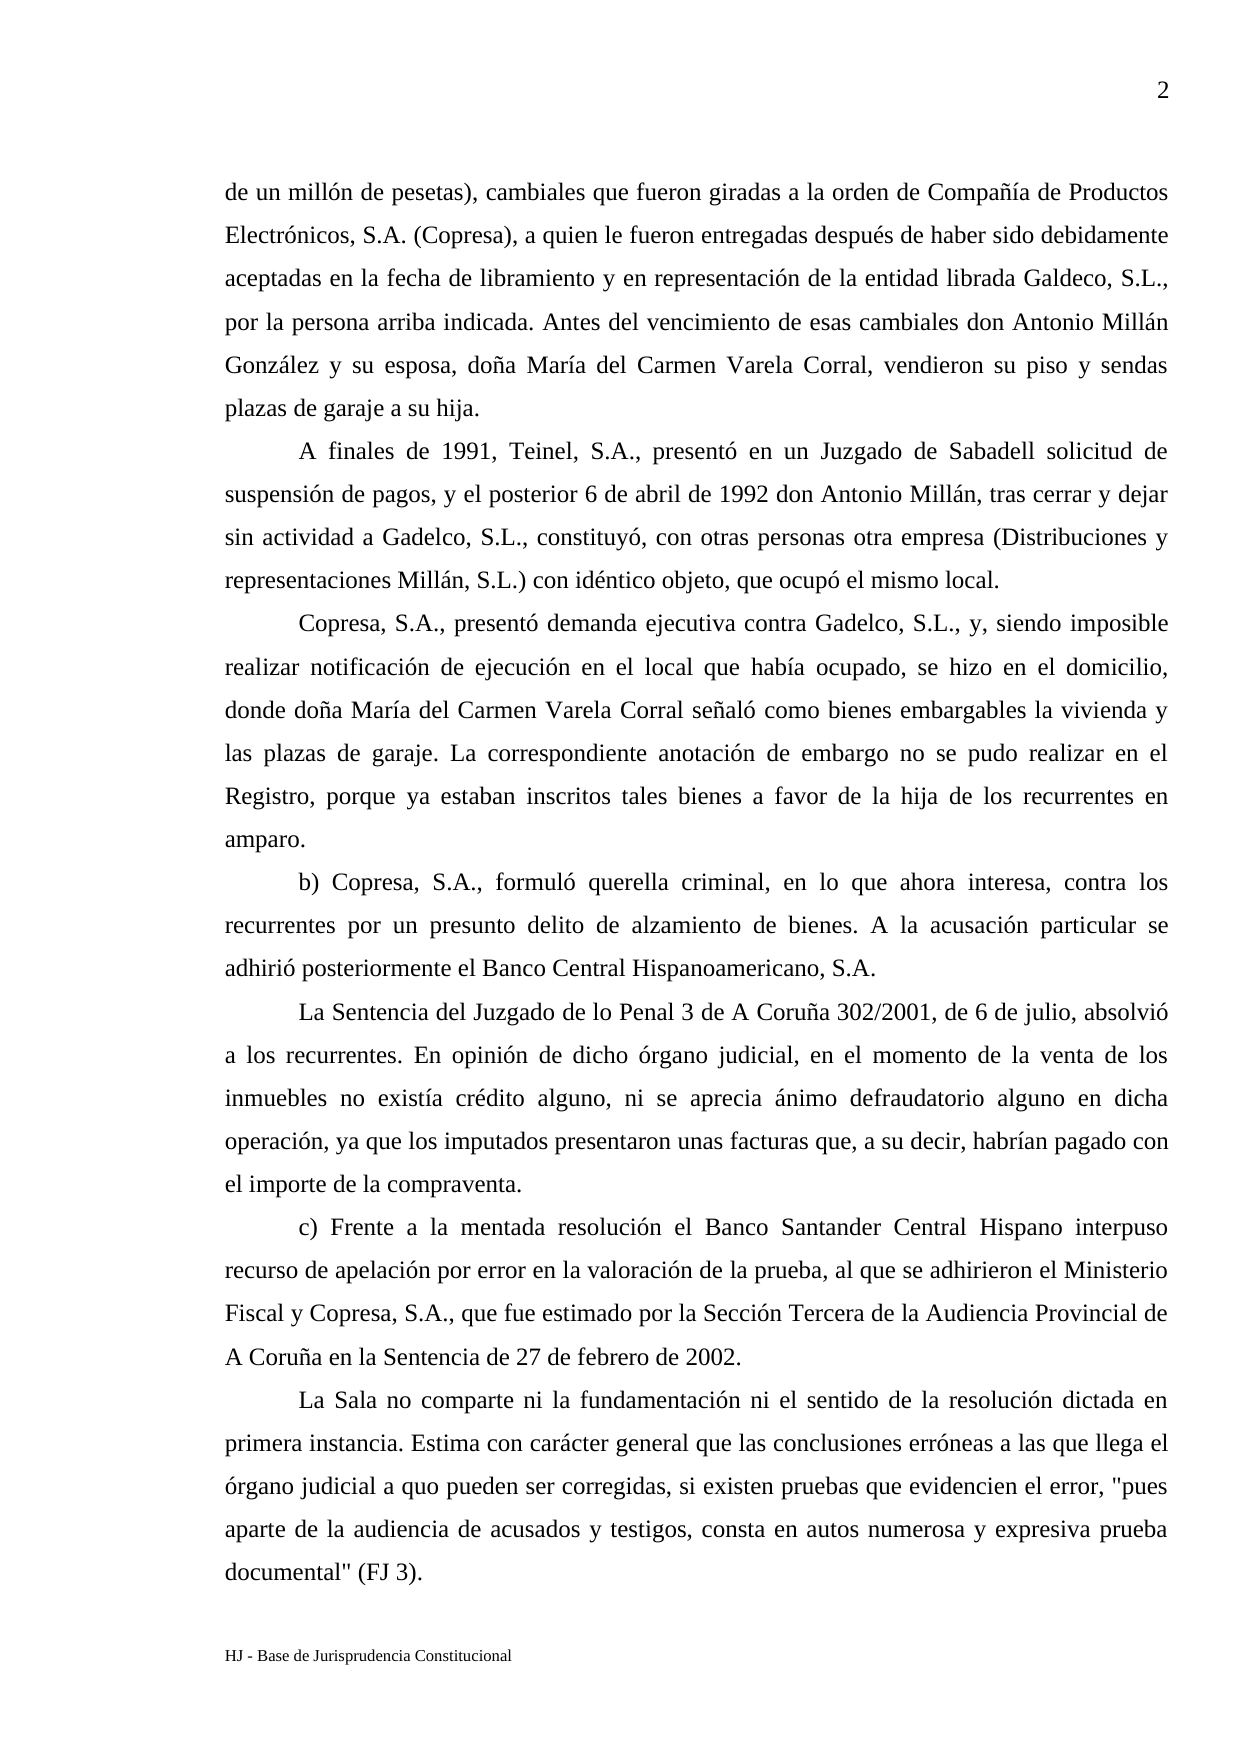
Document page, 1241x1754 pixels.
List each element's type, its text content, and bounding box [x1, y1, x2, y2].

text c) Frente a la mentada resolución el Banco Santander Central Hispano interpuso recurso de apelación por error en la valoración de la prueba, al que se adhirieron el Ministerio Fiscal y Copresa, S.A., que fue estimado por la Sección Tercera de la Audiencia Provincial de A Coruña en la Sentencia de 27 de febrero de 2002. [224, 1212, 1169, 1370]
text La Sentencia del Juzgado de lo Penal 3 de A Coruña 302/2001, de 6 de julio, absolvió a los recurrentes. En opinión de dicho órgano judicial, en el momento de la venta de los inmuebles no existía crédito alguno, ni se aprecia ánimo defraudatorio alguno en dicha operación, ya que los imputados presentaron unas facturas que, a su decir, habrían pagado con el importe de la compraventa. [224, 997, 1169, 1198]
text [224, 177, 1169, 422]
text La Sala no comparte ni la fundamentación ni el sentido de la resolución dictada en primera instancia. Estima con carácter general que las conclusiones erróneas a las que llega el órgano judicial a quo pueden ser corregidas, si existen pruebas que evidencien el error, "pues aparte de la audiencia de acusados y testigos, consta en autos numerosa y expresiva prueba documental" (FJ 3). [224, 1385, 1169, 1586]
text A finales de 1991, Teinel, S.A., presentó en un Juzgado de Sabadell solicitud de suspensión de pagos, y el posterior 6 de abril de 1992 don Antonio Millán, tras cerrar y dejar sin actividad a Gadelco, S.L., constituyó, con otras personas otra empresa (Distribuciones y representaciones Millán, S.L.) con idéntico objeto, que ocupó el mismo local. [224, 436, 1169, 594]
text b) Copresa, S.A., formuló querella criminal, en lo que ahora interesa, contra los recurrentes por un presunto delito de alzamiento de bienes. A la acusación particular se adhirió posteriormente el Banco Central Hispanoamericano, S.A. [224, 867, 1169, 982]
text Copresa, S.A., presentó demanda ejecutiva contra Gadelco, S.L., y, siendo imposible realizar notificación de ejecución en el local que había ocupado, se hizo en el domicilio, donde doña María del Carmen Varela Corral señaló como bienes embargables la vivienda y las plazas de garaje. La correspondiente anotación de embargo no se pudo realizar en el Registro, porque ya estaban inscritos tales bienes a favor de la hija de los recurrentes en amparo. [224, 608, 1169, 853]
